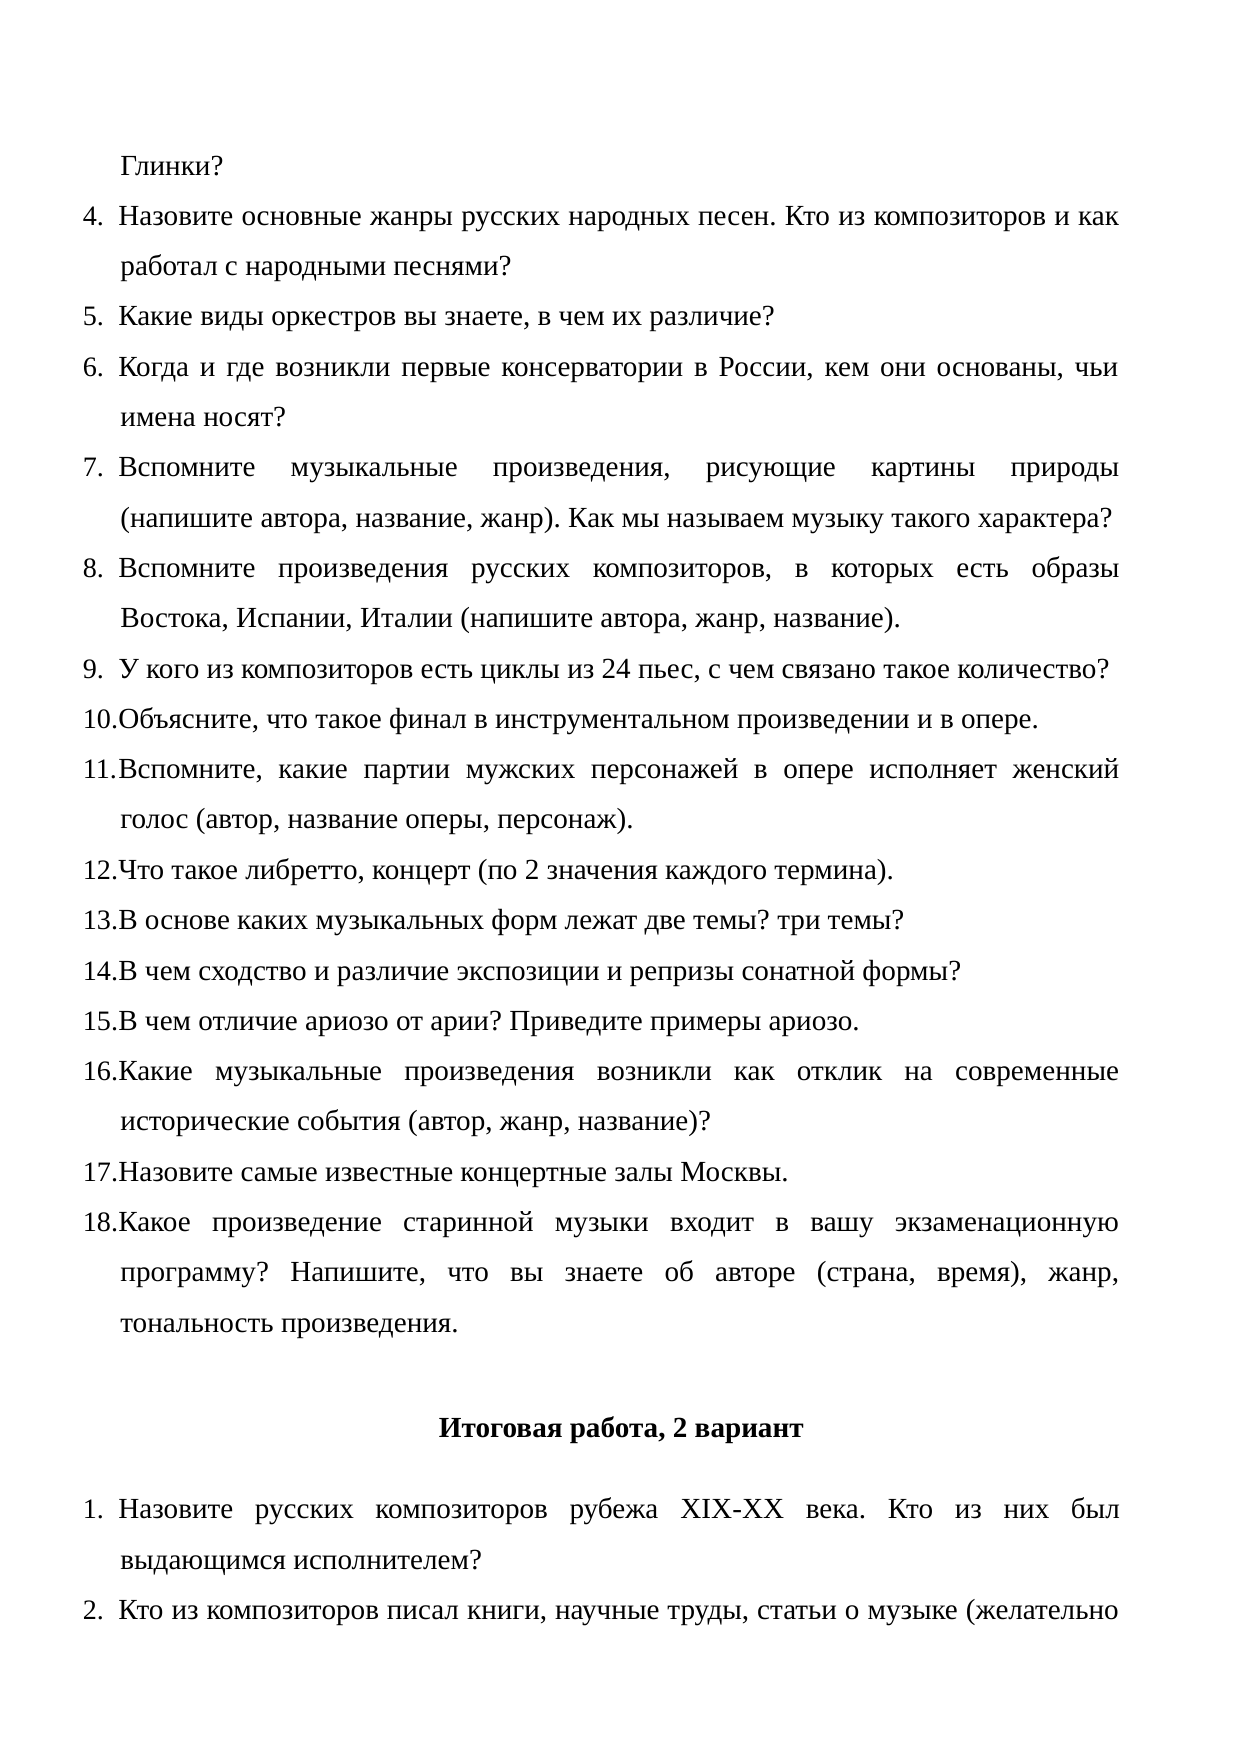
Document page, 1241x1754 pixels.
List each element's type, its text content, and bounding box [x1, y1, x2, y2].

list В основе каких музыкальных форм лежат две темы? три темы? [83, 902, 1122, 936]
text Итоговая работа, 2 вариант [120, 1410, 1122, 1444]
list Что такое либретто, концерт (по 2 значения каждого термина). [83, 852, 1122, 886]
list Назовите русских композиторов рубежа XIX-XX века. Кто из них был выдающимся исполнителем? [83, 1492, 1120, 1575]
list Когда и где возникли первые консерватории в России, кем они основаны, чьи имена носят? [83, 349, 1120, 433]
list В чем отличие ариозо от арии? Приведите примеры ариозо. [83, 1003, 1122, 1036]
list Объясните, что такое финал в инструментальном произведении и в опере. [83, 701, 1120, 734]
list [83, 1592, 1120, 1626]
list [83, 148, 1120, 181]
list Вспомните музыкальные произведения, рисующие картины природы (напишите автора, название, жанр). Как мы называем музыку такого характера? [83, 449, 1120, 533]
list Какое произведение старинной музыки входит в вашу экзаменационную программу? Напишите, что вы знаете об авторе (страна, время), жанр, тональность произведения. [83, 1204, 1120, 1338]
list Назовите самые известные концертные залы Москвы. [83, 1154, 1122, 1187]
list Вспомните, какие партии мужских персонажей в опере исполняет женский голос (автор, название оперы, персонаж). [83, 751, 1120, 835]
list В чем сходство и различие экспозиции и репризы сонатной формы? [83, 953, 1122, 986]
list Какие музыкальные произведения возникли как отклик на современные исторические события (автор, жанр, название)? [83, 1053, 1120, 1137]
list Вспомните произведения русских композиторов, в которых есть образы Востока, Испании, Италии (напишите автора, жанр, название). [83, 550, 1120, 634]
list У кого из композиторов есть циклы из 24 пьес, с чем связано такое количество? [83, 651, 1120, 684]
list Какие виды оркестров вы знаете, в чем их различие? [83, 298, 1122, 332]
list Назовите основные жанры русских народных песен. Кто из композиторов и как работал с народными песнями? [83, 198, 1120, 282]
